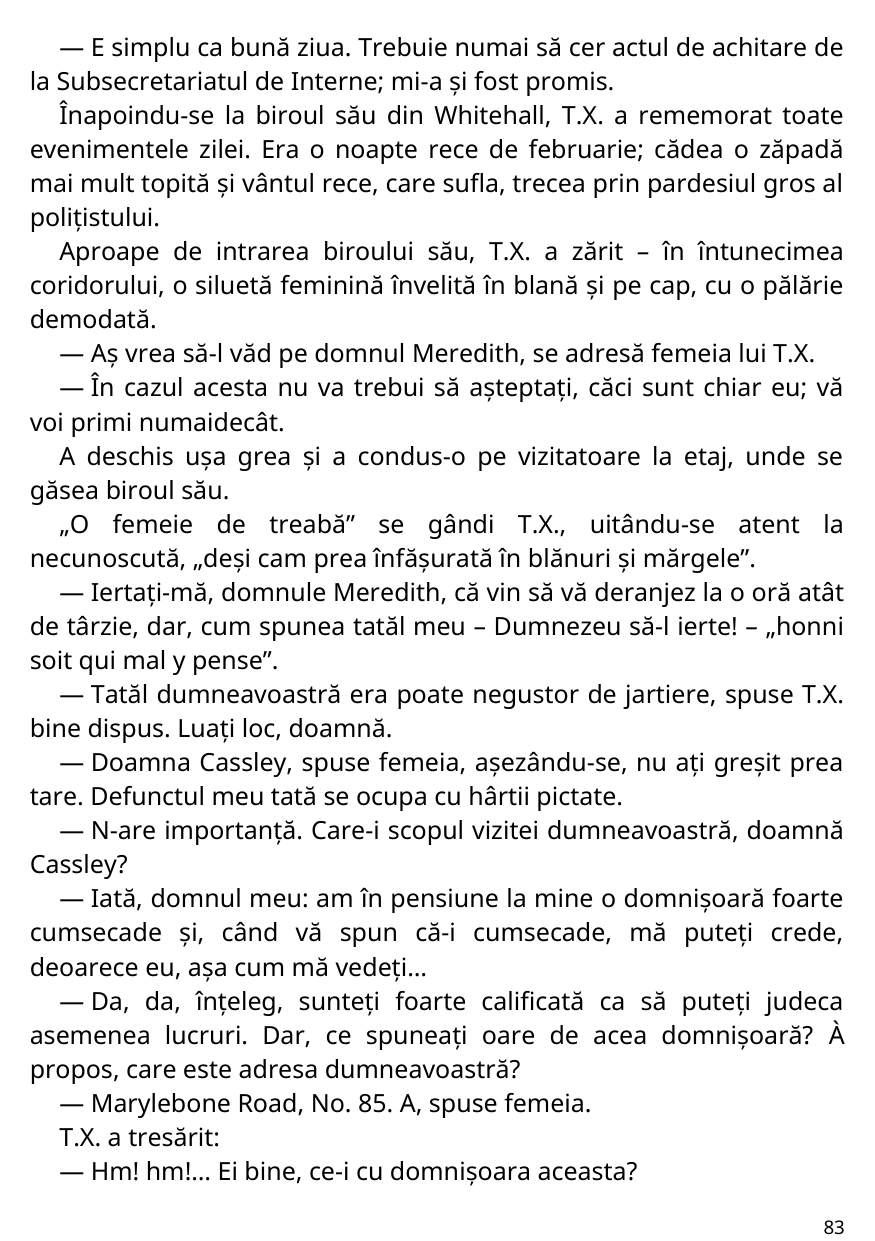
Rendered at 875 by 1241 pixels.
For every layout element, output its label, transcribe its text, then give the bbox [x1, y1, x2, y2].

text — Iată, domnul meu: am în pensiune la mine o domnișoară foarte cumsecade și, când vă spun că-i cumsecade, mă puteți crede, deoarece eu, așa cum mă vedeți… [29, 881, 844, 983]
text — Aș vrea să-l văd pe domnul Meredith, se adresă femeia lui T.X. [29, 336, 844, 370]
text Aproape de intrarea biroului său, T.X. a zărit – în întunecimea coridorului, o siluetă feminină învelită în blană și pe cap, cu o pălărie demodată. [29, 234, 844, 336]
text — Da, da, înțeleg, sunteți foarte calificată ca să puteți judeca asemenea lucruri. Dar, ce spuneați oare de acea domnișoară? À propos, care este adresa dumneavoastră? [29, 983, 844, 1085]
text — E simplu ca bună ziua. Trebuie numai să cer actul de achitare de la Subsecretariatul de Interne; mi-a și fost promis. [29, 29, 844, 98]
text — Marylebone Road, No. 85. A, spuse femeia. [29, 1085, 844, 1119]
text „O femeie de treabă” se gândi T.X., uitându-se atent la necunoscută, „deși cam prea înfășurată în blănuri și mărgele”. [29, 506, 844, 574]
text — Iertați-mă, domnule Meredith, că vin să vă deranjez la o oră atât de târzie, dar, cum spunea tatăl meu – Dumnezeu să-l ierte! – „honni soit qui mal y pense”. [29, 574, 844, 677]
text — Hm! hm!… Ei bine, ce-i cu domnișoara aceasta? [29, 1153, 844, 1188]
text — Tatăl dumneavoastră era poate negustor de jartiere, spuse T.X. bine dispus. Luați loc, doamnă. [29, 677, 844, 745]
text A deschis ușa grea și a condus-o pe vizitatoare la etaj, unde se găsea biroul său. [29, 438, 844, 506]
text — Doamna Cassley, spuse femeia, așezându-se, nu ați greșit prea tare. Defunctul meu tată se ocupa cu hârtii pictate. [29, 745, 844, 813]
text T.X. a tresărit: [29, 1119, 844, 1153]
text Înapoindu-se la biroul său din Whitehall, T.X. a rememorat toate evenimentele zilei. Era o noapte rece de februarie; cădea o zăpadă mai mult topită și vântul rece, care sufla, trecea prin pardesiul gros al polițistului. [29, 98, 844, 234]
text — În cazul acesta nu va trebui să așteptați, căci sunt chiar eu; vă voi primi numaidecât. [29, 370, 844, 438]
text — N-are importanță. Care-i scopul vizitei dumneavoastră, doamnă Cassley? [29, 813, 844, 881]
